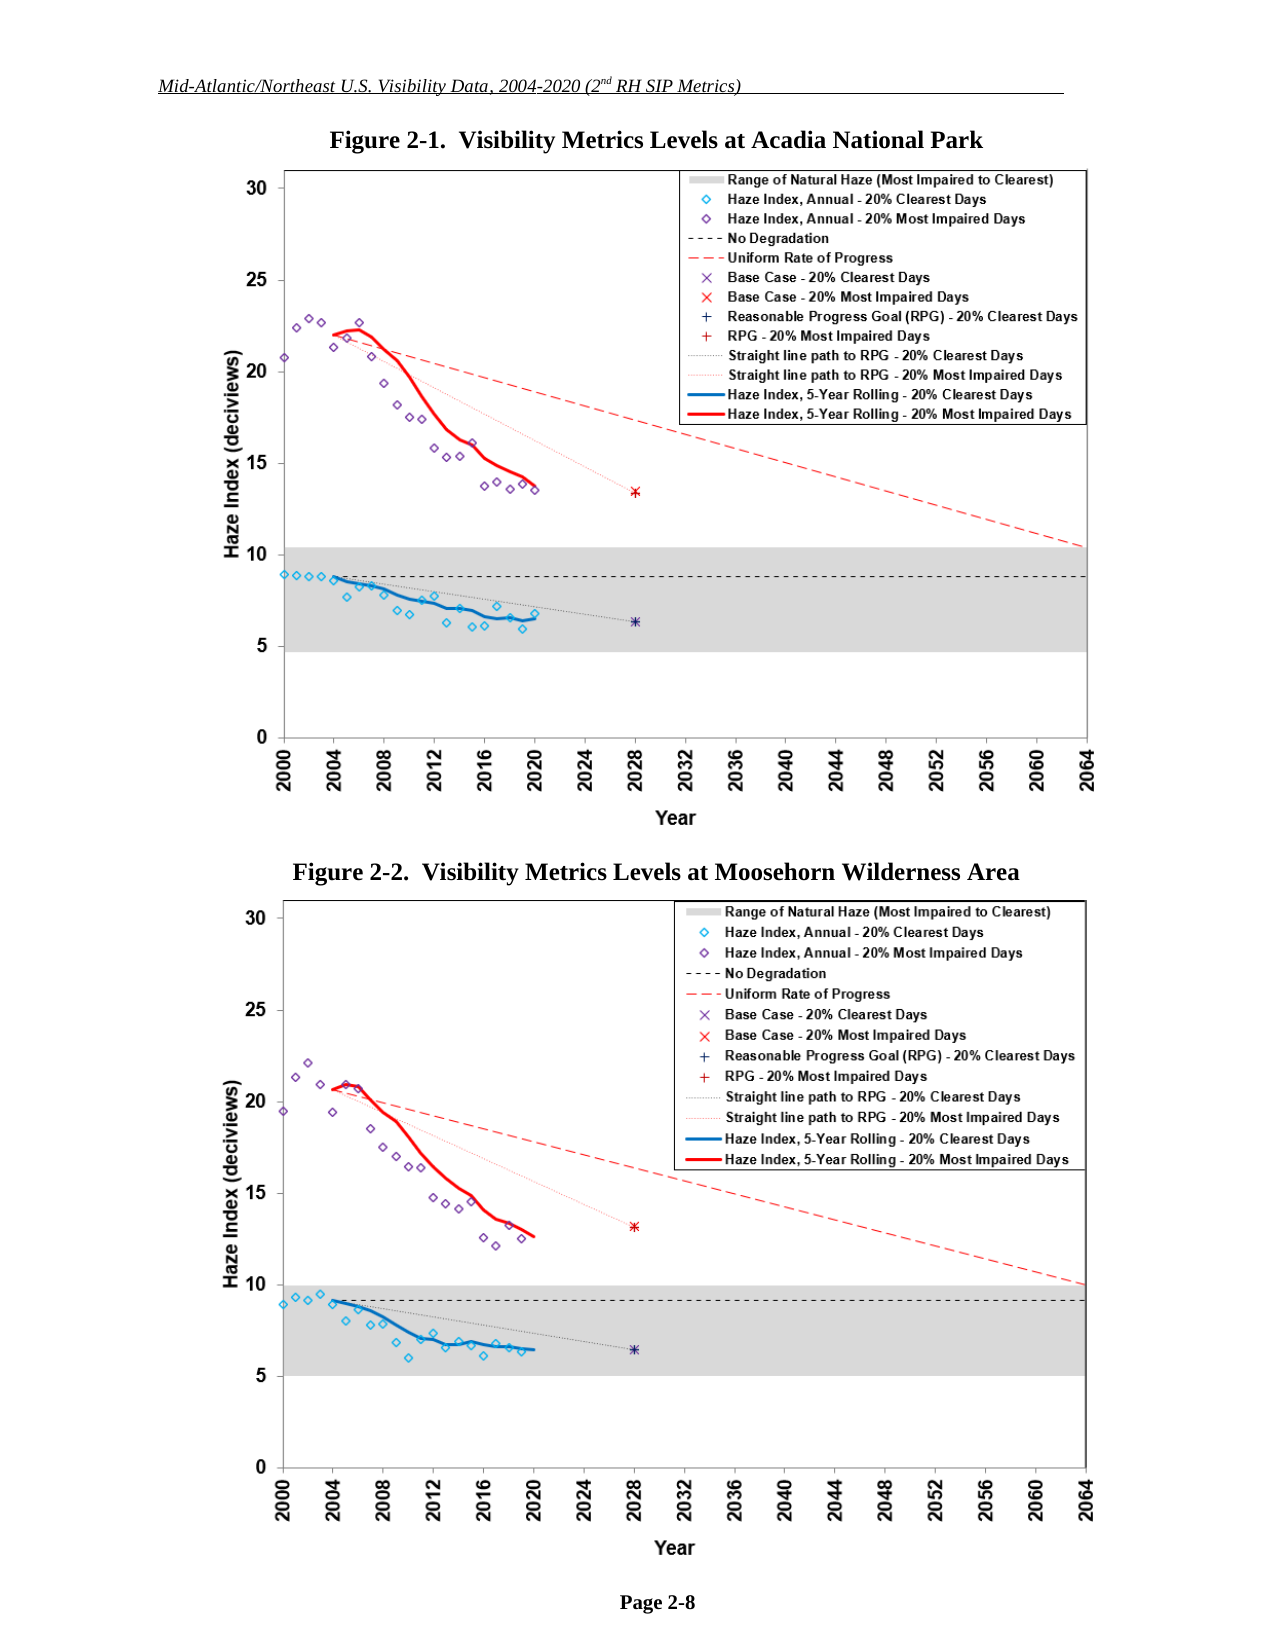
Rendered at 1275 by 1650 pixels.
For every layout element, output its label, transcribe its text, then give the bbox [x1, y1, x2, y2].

picture [214, 168, 1098, 829]
text Page 2-8 [599, 1590, 715, 1614]
text Figure 2-2. Visibility Metrics Levels at Moosehorn Wilderness Area [156, 857, 1156, 886]
picture [214, 900, 1098, 1560]
text Figure 2-1. Visibility Metrics Levels at Acadia National Park [156, 125, 1156, 154]
